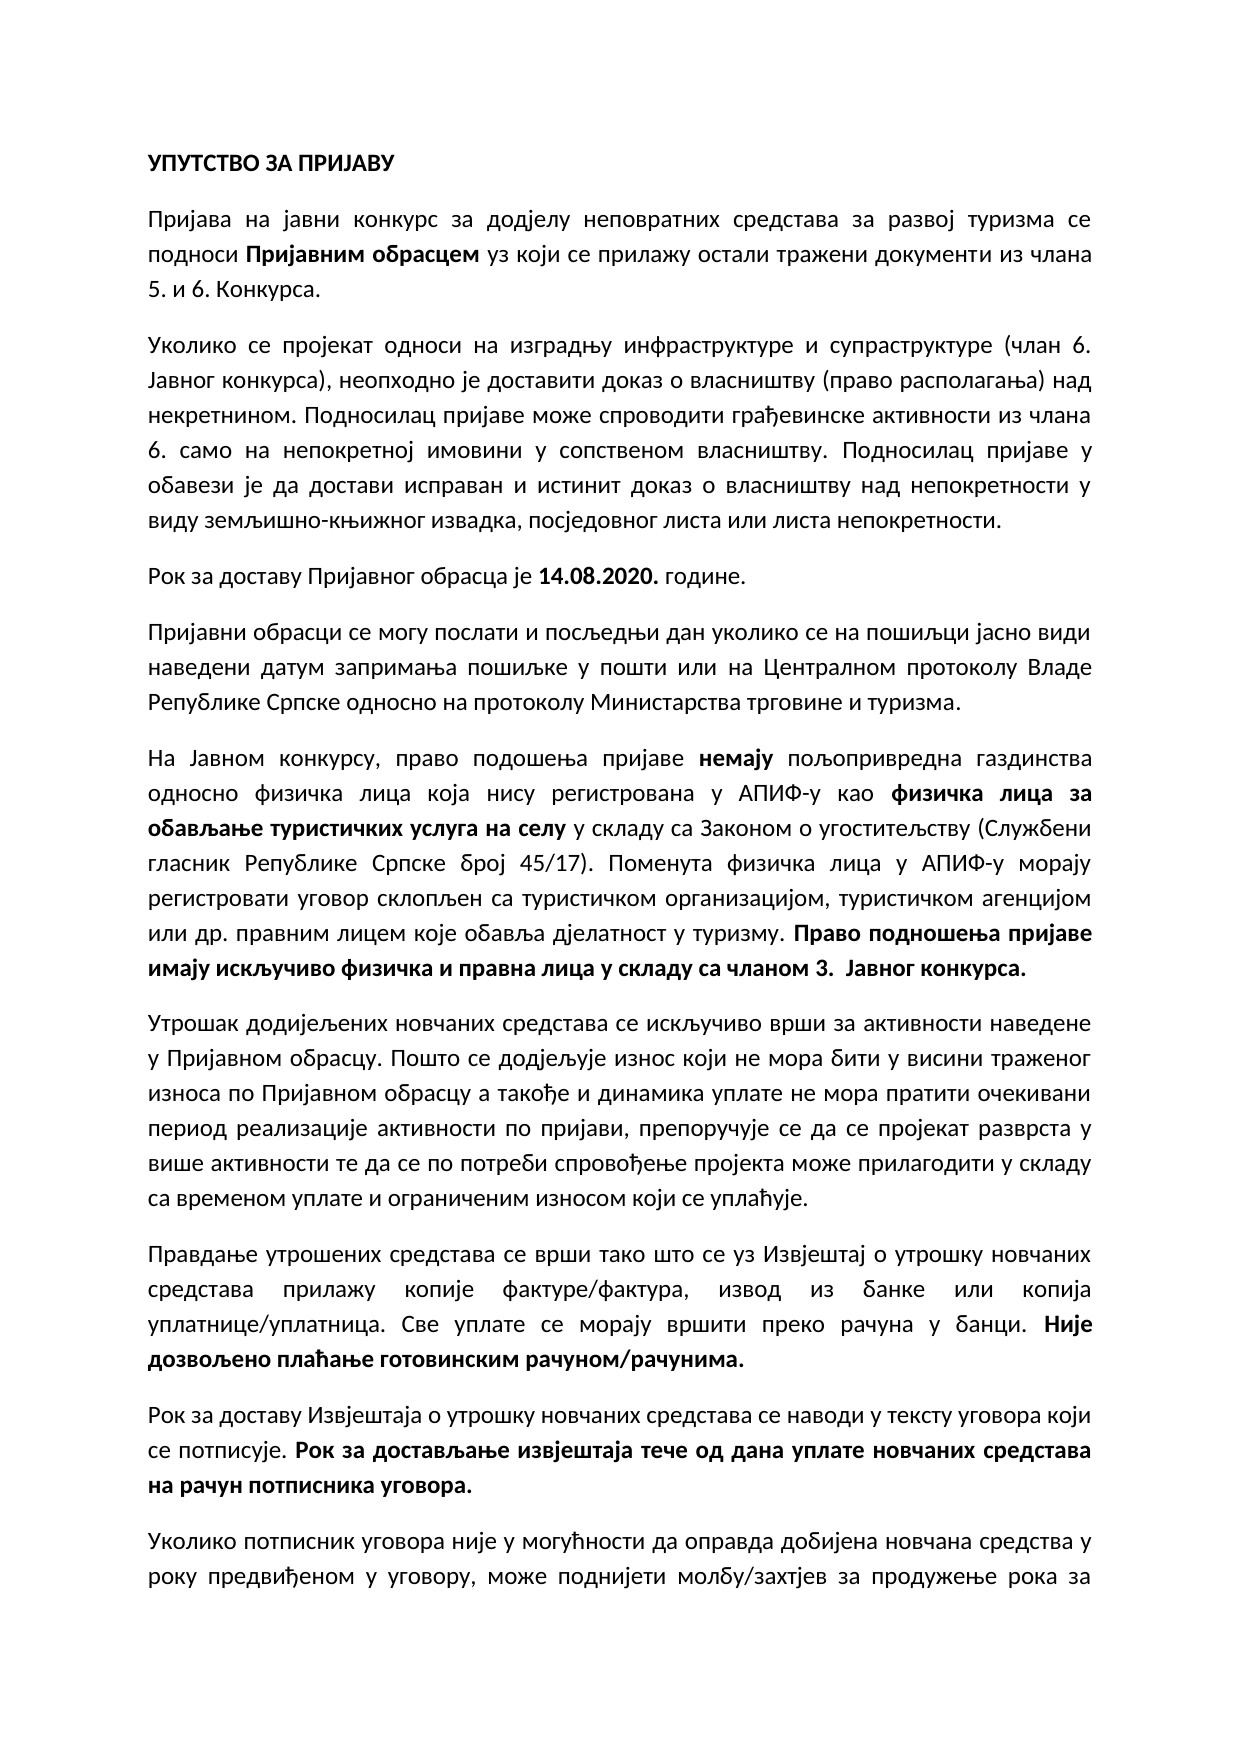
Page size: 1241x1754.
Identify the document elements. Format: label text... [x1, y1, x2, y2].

text Уколико се пројекат односи на изградњу инфраструктуре и супраструктуре (члан 6. Јавног конкурса), неопходно је доставити доказ о власништву (право располагања) над некретнином. Подносилац пријаве може спроводити грађевинске активности из члана 6. само на непокретној имовини у сопственом власништву. Подносилац пријаве у обавези је да достави исправан и истинит доказ о власништву над непокретности у виду земљишно-књижног извадка, посједовног листа или листа непокретности. [148, 329, 1093, 535]
text Правдање утрошених средстава се врши тако што се уз Извјештај о утрошку новчаних средстава прилажу копије фактуре/фактура, извод из банке или копија уплатнице/уплатница. Све уплате се морају вршити преко рачуна у банци. Није дозвољено плаћање готовинским рачуном/рачунима. [148, 1238, 1093, 1374]
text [148, 1525, 1093, 1591]
text На Јавном конкурсу, право подошења пријаве немају пољопривредна газдинства односно физичка лица која нису регистрована у АПИФ-у као физичка лица за обављање туристичких услуга на селу у складу са Законом о угоститељству (Службени гласник Републике Српске број 45/17). Поменута физичка лица у АПИФ-у морају регистровати уговор склопљен са туристичком организацијом, туристичком агенцијом или др. правним лицем које обавља дјелатност у туризму. Право подношења пријаве имају искључиво физичка и правна лица у складу са чланом 3. Јавног конкурса. [148, 742, 1093, 982]
text Рок за доставу Извјештаја о утрошку новчаних средстава се наводи у тексту уговора који се потписује. Рок за достављање извјештаја тече од дана уплате новчаних средстава на рачун потписника уговора. [148, 1399, 1093, 1500]
text Рок за доставу Пријавног обрасца је 14.08.2020. године. [148, 560, 1093, 591]
text Пријавни обрасци се могу послати и посљедњи дан уколико се на пошиљци јасно види наведени датум запримања пошиљке у пошти или на Централном протоколу Владе Републике Српске односно на протоколу Министарства трговине и туризма. [148, 616, 1093, 716]
text УПУТСТВО ЗА ПРИЈАВУ [148, 148, 1093, 178]
text Пријава на јавни конкурс за додјелу неповратних средстава за развој туризма се подноси Пријавним обрасцем уз који се прилажу остали тражени документи из члана 5. и 6. Конкурса. [148, 203, 1093, 304]
text Утрошак додијељених новчаних средстава се искључиво врши за активности наведене у Пријавном обрасцу. Пошто се додјељује износ који не мора бити у висини траженог износа по Пријавном обрасцу а такође и динамика уплате не мора пратити очекивани период реализације активности по пријави, препоручује се да се пројекат разврста у више активности те да се по потреби спровођење пројекта може прилагодити у складу са временом уплате и ограниченим износом који се уплаћује. [148, 1008, 1093, 1213]
